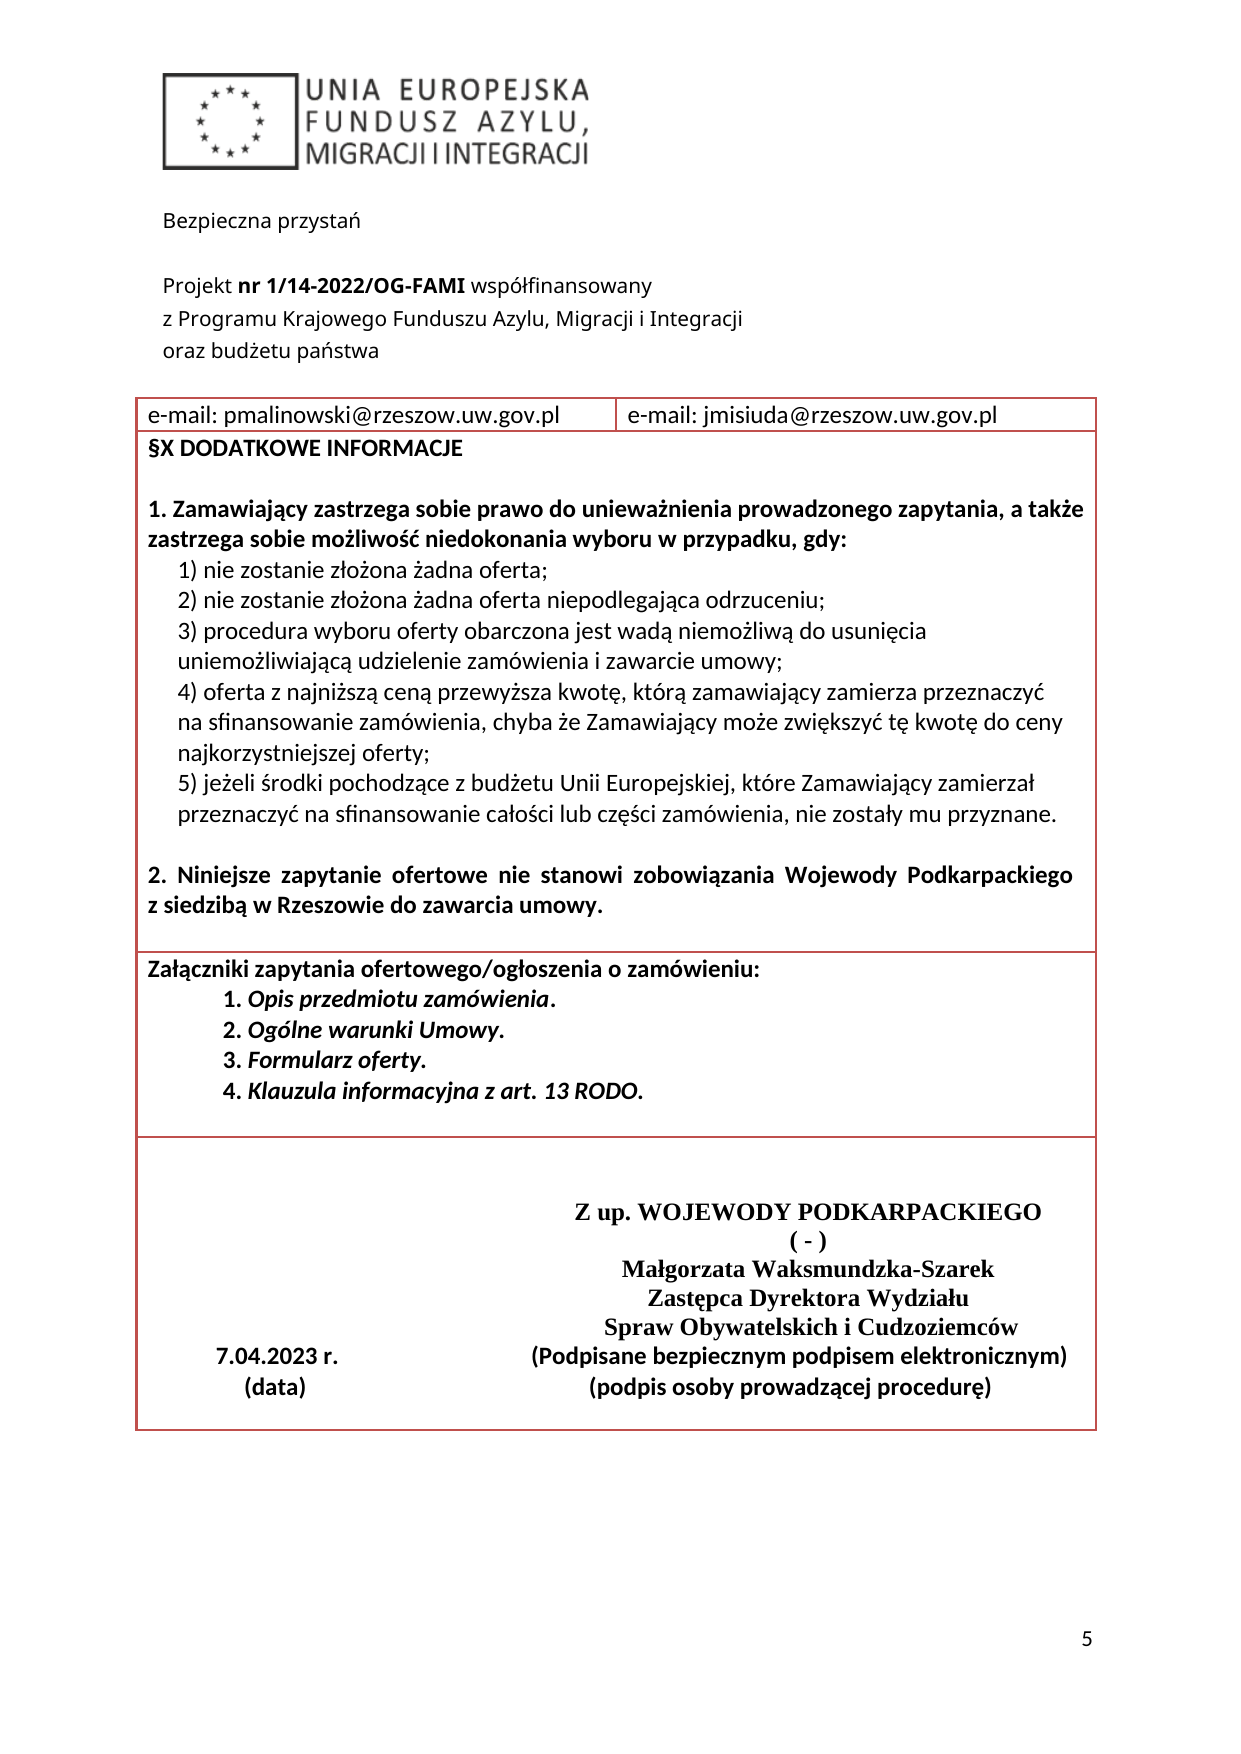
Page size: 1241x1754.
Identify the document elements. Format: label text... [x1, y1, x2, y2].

picture [162, 73, 589, 170]
table_cell §X DODATKOWE INFORMACJE 1. Zamawiający zastrzega sobie prawo do unieważnienia prowadzonego zapytania, a także zastrzega sobie możliwość niedokonania wyboru w przypadku, gdy: 1) nie zostanie złożona żadna oferta; 2) nie zostanie złożona żadna oferta niepodlegająca odrzuceniu; 3) procedura wyboru oferty obarczona jest wadą niemożliwą do usunięcia uniemożliwiającą udzielenie zamówienia i zawarcie umowy; 4) oferta z najniższą ceną przewyższa kwotę, którą zamawiający zamierza przeznaczyć na sfinansowanie zamówienia, chyba że Zamawiający może zwiększyć tę kwotę do ceny najkorzystniejszej oferty; 5) jeżeli środki pochodzące z budżetu Unii Europejskiej, które Zamawiający zamierzał przeznaczyć na sfinansowanie całości lub części zamówienia, nie zostały mu przyznane. 2. Niniejsze zapytanie ofertowe nie stanowi zobowiązania Wojewody Podkarpackiego z siedzibą w Rzeszowie do zawarcia umowy. [138, 432, 1095, 951]
table_cell Jakub Misiuda, tel. (17) 867 13 65 e-mail: jmisiuda@rzeszow.uw.gov.pl [617, 399, 1095, 430]
table_cell Załączniki zapytania ofertowego/ogłoszenia o zamówieniu: 1. Opis przedmiotu zamówienia. 2. Ogólne warunki Umowy. 3. Formularz oferty. 4. Klauzula informacyjna z art. 13 RODO. [138, 953, 1095, 1136]
table_cell Z up. WOJEWODY PODKARPACKIEGO ( - ) Małgorzata Waksmundzka-Szarek Zastępca Dyrektora Wydziału Spraw Obywatelskich i Cudzoziemców 7.04.2023 r. (Podpisane bezpiecznym podpisem elektronicznym) (data) (podpis osoby prowadzącej procedurę) [138, 1138, 1095, 1429]
table_cell Dodatkowych informacji udziela: Paweł Malinowski, tel. (17) 867 13 70 e-mail: pmalinowski@rzeszow.uw.gov.pl [138, 399, 615, 430]
